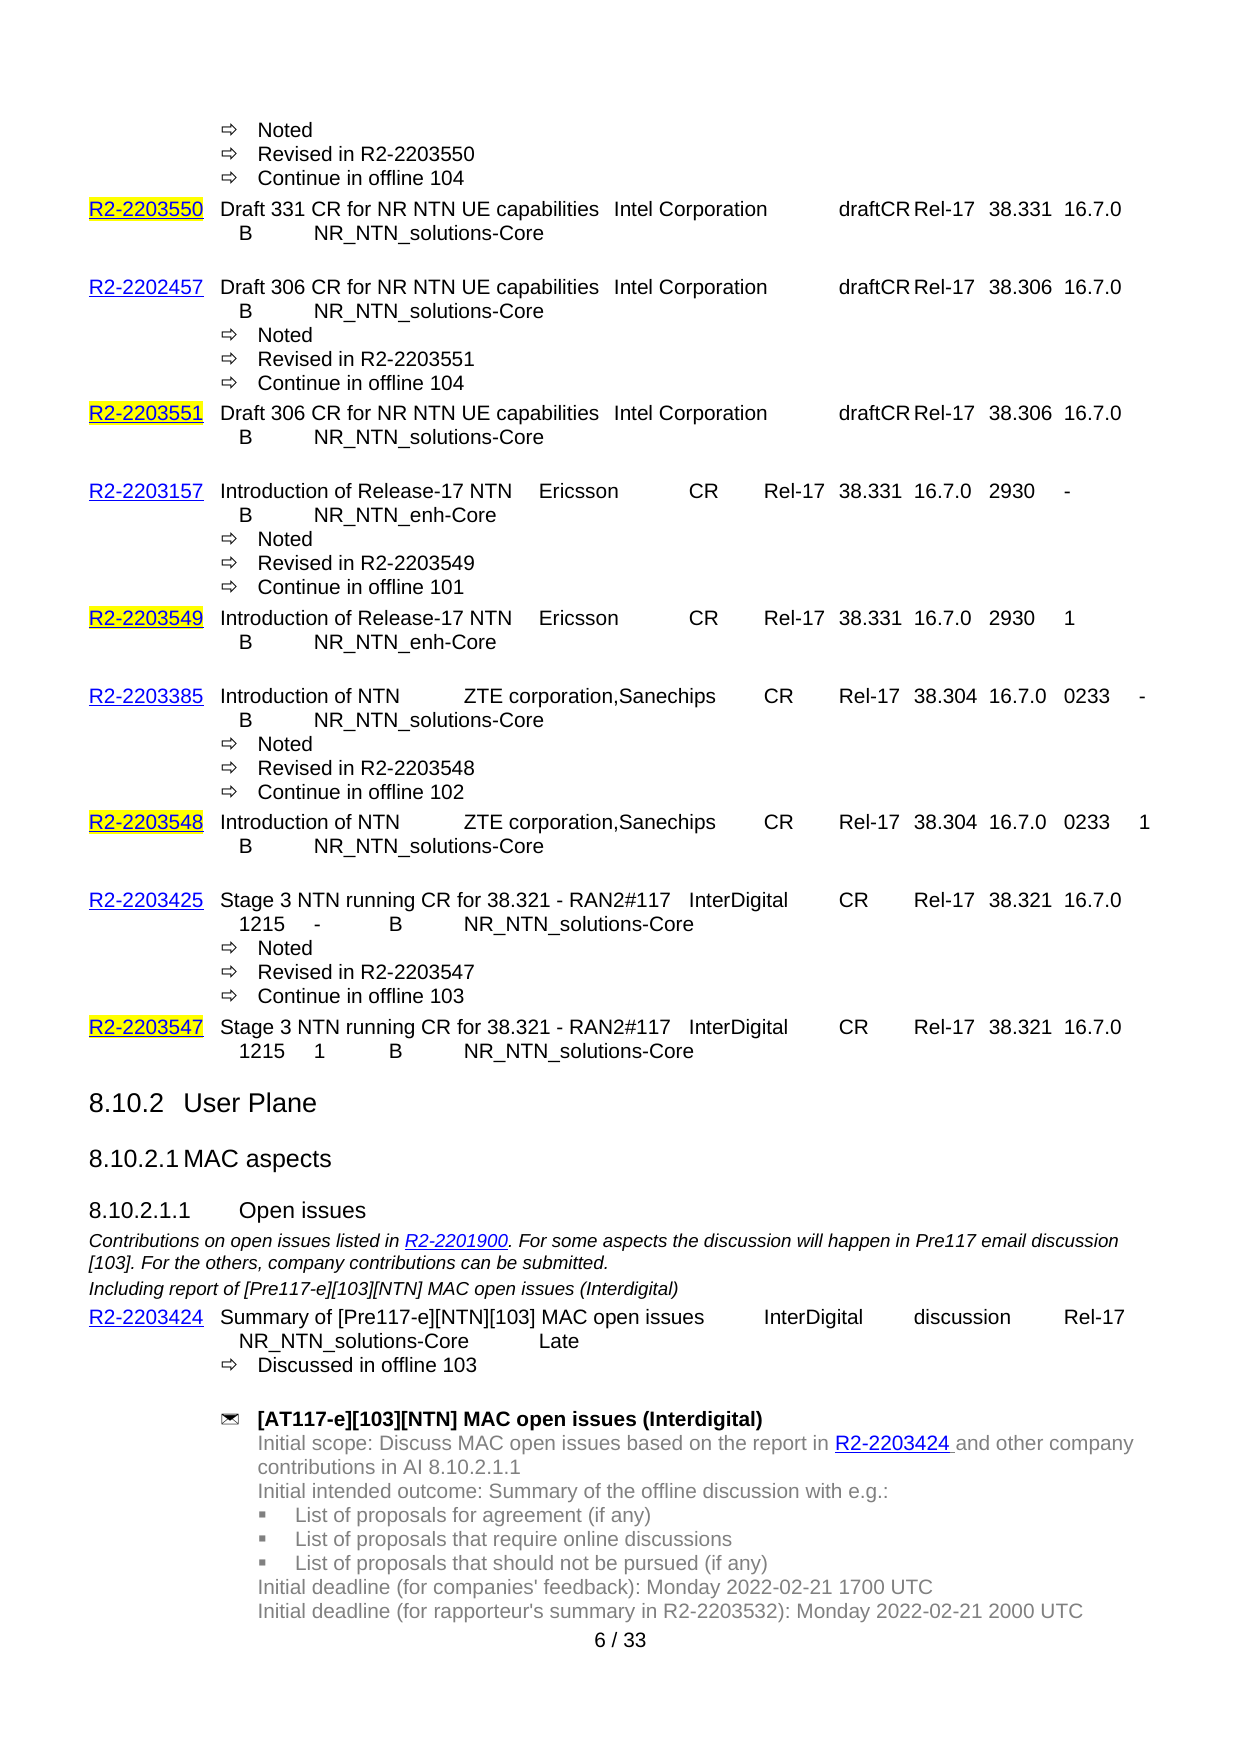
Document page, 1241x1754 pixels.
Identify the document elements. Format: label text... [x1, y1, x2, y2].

list List of proposals that require online discussions [257, 1527, 1152, 1551]
text Initial scope: Discuss MAC open issues based on the report in R2-2203424 and other company contributions in AI 8.10.2.1.1 [257, 1431, 1152, 1479]
title R2-2203548 Introduction of NTN ZTE corporation,Sanechips CR Rel-17 38.304 16.7.0 0233 1 B NR_NTN_solutions-Core [89, 810, 1152, 858]
list Continue in offline 103 [220, 984, 1152, 1008]
list Noted [220, 936, 1152, 960]
text Initial deadline (for companies' feedback): Monday 2022-02-21 1700 UTC [257, 1575, 1152, 1599]
list Continue in offline 101 [220, 575, 1152, 599]
list Revised in R2-2203548 [220, 756, 1152, 780]
list Revised in R2-2203549 [220, 551, 1152, 575]
text Including report of [Pre117-e][103][NTN] MAC open issues (Interdigital) [89, 1277, 1152, 1299]
list Continue in offline 104 [220, 371, 1152, 395]
title R2-2203157 Introduction of Release-17 NTN Ericsson CR Rel-17 38.331 16.7.0 2930 - B NR_NTN_enh-Core [89, 479, 1152, 527]
list List of proposals for agreement (if any) [257, 1503, 1152, 1527]
title R2-2203425 Stage 3 NTN running CR for 38.321 - RAN2#117 InterDigital CR Rel-17 38.321 16.7.0 1215 - B NR_NTN_solutions-Core [89, 888, 1152, 936]
title R2-2203550 Draft 331 CR for NR NTN UE capabilities Intel Corporation draftCR Rel-17 38.331 16.7.0 B NR_NTN_solutions-Core [89, 197, 1152, 244]
list Revised in R2-2203551 [220, 347, 1152, 371]
list Continue in offline 102 [220, 780, 1152, 804]
title R2-2203549 Introduction of Release-17 NTN Ericsson CR Rel-17 38.331 16.7.0 2930 1 B NR_NTN_enh-Core [89, 606, 1152, 653]
list Noted [220, 118, 1152, 142]
title R2-2203551 Draft 306 CR for NR NTN UE capabilities Intel Corporation draftCR Rel-17 38.306 16.7.0 B NR_NTN_solutions-Core [89, 401, 1152, 449]
title R2-2203385 Introduction of NTN ZTE corporation,Sanechips CR Rel-17 38.304 16.7.0 0233 - B NR_NTN_solutions-Core [89, 684, 1152, 732]
text Initial deadline (for rapporteur's summary in R2-2203532): Monday 2022-02-21 2000 UTC [257, 1599, 1152, 1623]
title R2-2203424 Summary of [Pre117-e][NTN][103] MAC open issues InterDigital discussion Rel-17 NR_NTN_solutions-Core Late [89, 1305, 1152, 1353]
list Noted [220, 732, 1152, 756]
list Noted [220, 323, 1152, 347]
list Noted [220, 527, 1152, 551]
list Discussed in offline 103 [220, 1353, 1152, 1377]
text Initial intended outcome: Summary of the offline discussion with e.g.: [257, 1479, 1152, 1503]
subtitle 8.10.2.1 MAC aspects [89, 1144, 1152, 1172]
subtitle 8.10.2.1.1 Open issues [89, 1197, 1152, 1224]
list Revised in R2-2203550 [220, 142, 1152, 166]
list Revised in R2-2203547 [220, 960, 1152, 984]
subtitle 8.10.2 User Plane [89, 1087, 1152, 1119]
list Continue in offline 104 [220, 166, 1152, 190]
text Contributions on open issues listed in R2-2201900. For some aspects the discussion will happen in Pre117 email discussion [103]. For the others, company contributions can be submitted. [89, 1230, 1152, 1273]
text [AT117-e][103][NTN] MAC open issues (Interdigital) [220, 1407, 1152, 1431]
title R2-2202457 Draft 306 CR for NR NTN UE capabilities Intel Corporation draftCR Rel-17 38.306 16.7.0 B NR_NTN_solutions-Core [89, 275, 1152, 323]
list List of proposals that should not be pursued (if any) [257, 1551, 1152, 1575]
title R2-2203547 Stage 3 NTN running CR for 38.321 - RAN2#117 InterDigital CR Rel-17 38.321 16.7.0 1215 1 B NR_NTN_solutions-Core [89, 1014, 1152, 1062]
